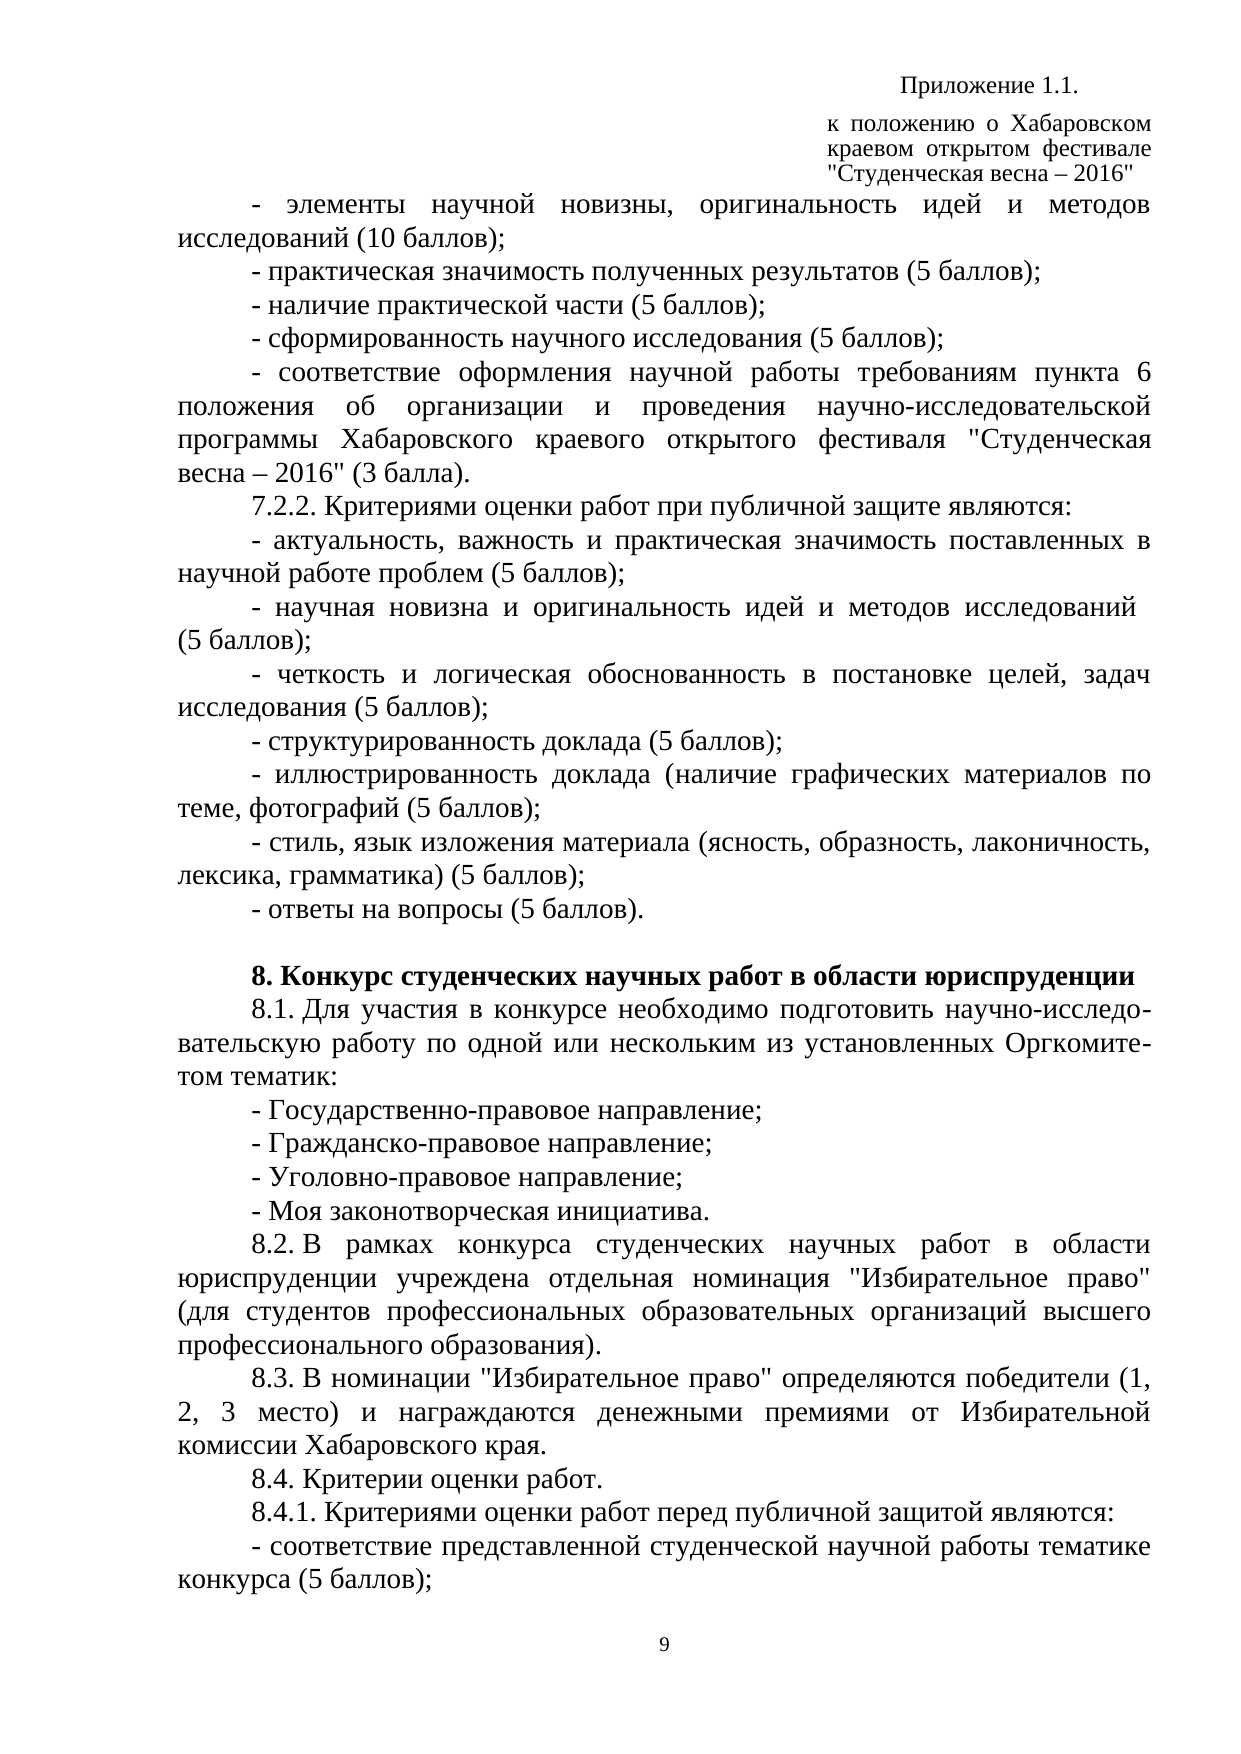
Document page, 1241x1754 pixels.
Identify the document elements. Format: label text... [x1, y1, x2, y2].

text 8.1. Для участия в конкурсе необходимо подготовить научно-исследовательскую работу по одной или нескольким из установленных Оргкомитетом тематик: [177, 991, 1152, 1092]
text - Моя законотворческая инициатива. [177, 1193, 1152, 1226]
text - актуальность, важность и практическая значимость поставленных в научной работе проблем (5 баллов); [177, 522, 1152, 589]
text 8.2. В рамках конкурса студенческих научных работ в области юриспруденции учреждена отдельная номинация "Избирательное право" (для студентов профессиональных образовательных организаций высшего профессионального образования). [177, 1226, 1152, 1360]
text - соответствие представленной студенческой научной работы тематике конкурса (5 баллов); [177, 1528, 1152, 1595]
text - наличие практической части (5 баллов); [177, 287, 1152, 321]
text - Гражданско-правовое направление; [177, 1126, 1152, 1159]
text - Государственно-правовое направление; [177, 1092, 1152, 1126]
text 8.3. В номинации "Избирательное право" определяются победители (1, 2, 3 место) и награждаются денежными премиями от Избирательной комиссии Хабаровского края. [177, 1360, 1152, 1461]
text - четкость и логическая обоснованность в постановке целей, задач исследования (5 баллов); [177, 656, 1152, 723]
text 7.2.2. Критериями оценки работ при публичной защите являются: [177, 488, 1152, 522]
text 8.4.1. Критериями оценки работ перед публичной защитой являются: [177, 1494, 1152, 1528]
text - стиль, язык изложения материала (ясность, образность, лаконичность, лексика, грамматика) (5 баллов); [177, 824, 1152, 891]
text - структурированность доклада (5 баллов); [177, 723, 1152, 757]
text - научная новизна и оригинальность идей и методов исследований (5 баллов); [177, 589, 1152, 656]
text - сформированность научного исследования (5 баллов); [177, 321, 1152, 354]
text - Уголовно-правовое направление; [177, 1159, 1152, 1193]
text - ответы на вопросы (5 баллов). [177, 891, 1152, 924]
text 8. Конкурс студенческих научных работ в области юриспруденции [177, 958, 1152, 991]
text - соответствие оформления научной работы требованиям пункта 6 положения об организации и проведения научно-исследовательской программы Хабаровского краевого открытого фестиваля "Студенческая весна – 2016" (3 балла). [177, 354, 1152, 488]
text - иллюстрированность доклада (наличие графических материалов по теме, фотографий (5 баллов); [177, 757, 1152, 824]
text - элементы научной новизны, оригинальность идей и методов исследований (10 баллов); [177, 186, 1152, 253]
text - практическая значимость полученных результатов (5 баллов); [177, 253, 1152, 287]
text 8.4. Критерии оценки работ. [177, 1461, 1152, 1494]
